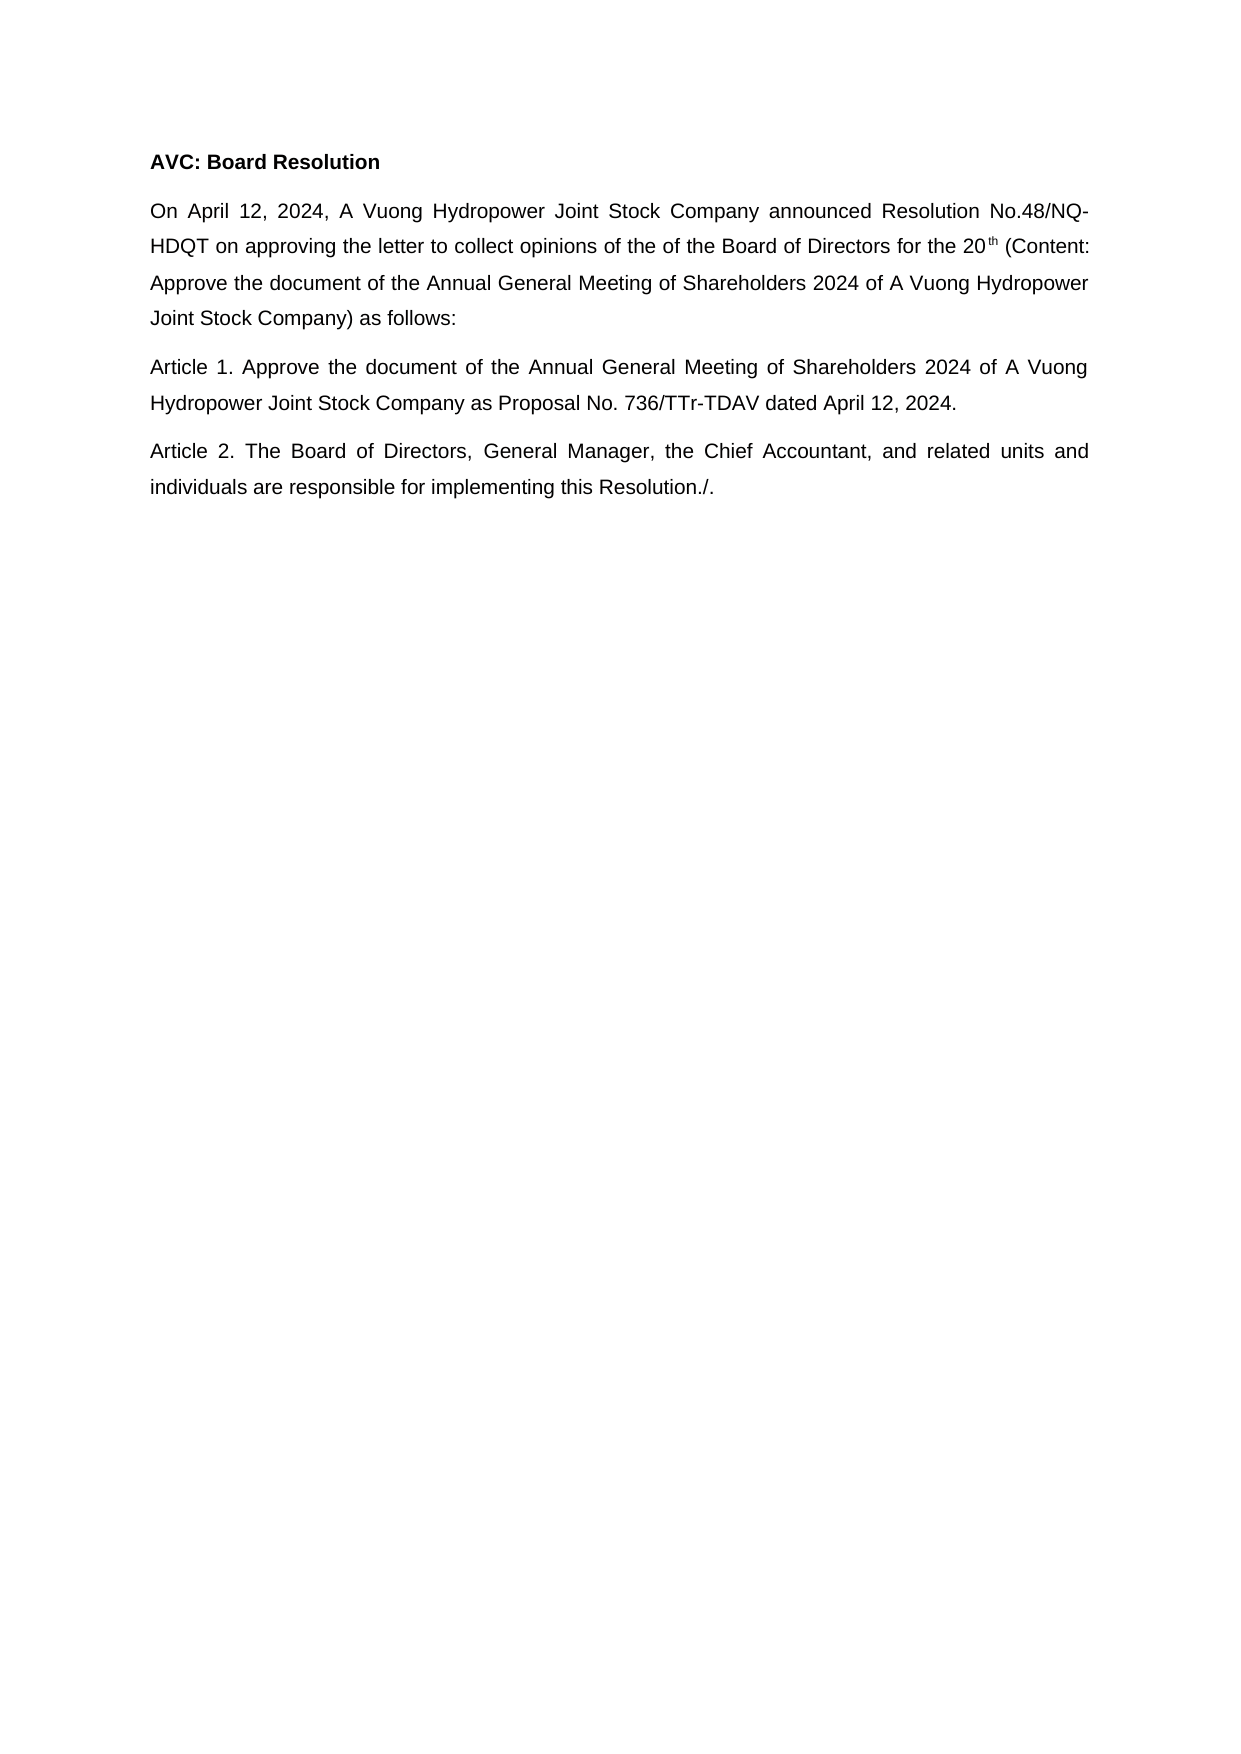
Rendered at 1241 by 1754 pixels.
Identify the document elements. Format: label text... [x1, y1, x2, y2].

text ‎‎Article 2. The Board of Directors, General Manager, the Chief Accountant, and related units and individuals are responsible for implementing this Resolution./. [150, 439, 1090, 499]
text AVC: Board Resolution [150, 150, 1090, 174]
text ‎‎Article 1. Approve the document of the Annual General Meeting of Shareholders 2024 of A Vuong Hydropower Joint Stock Company as Proposal No. 736/TTr-TDAV dated April 12, 2024. [150, 355, 1090, 414]
text On April 12, 2024, A Vuong Hydropower Joint Stock Company announced Resolution No.48/NQ-HDQT on approving the letter to collect opinions of the of the Board of Directors for the 20th (Content: Approve the document of the Annual General Meeting of Shareholders 2024 of A Vuong Hydropower Joint Stock Company) as follows: [150, 198, 1090, 330]
